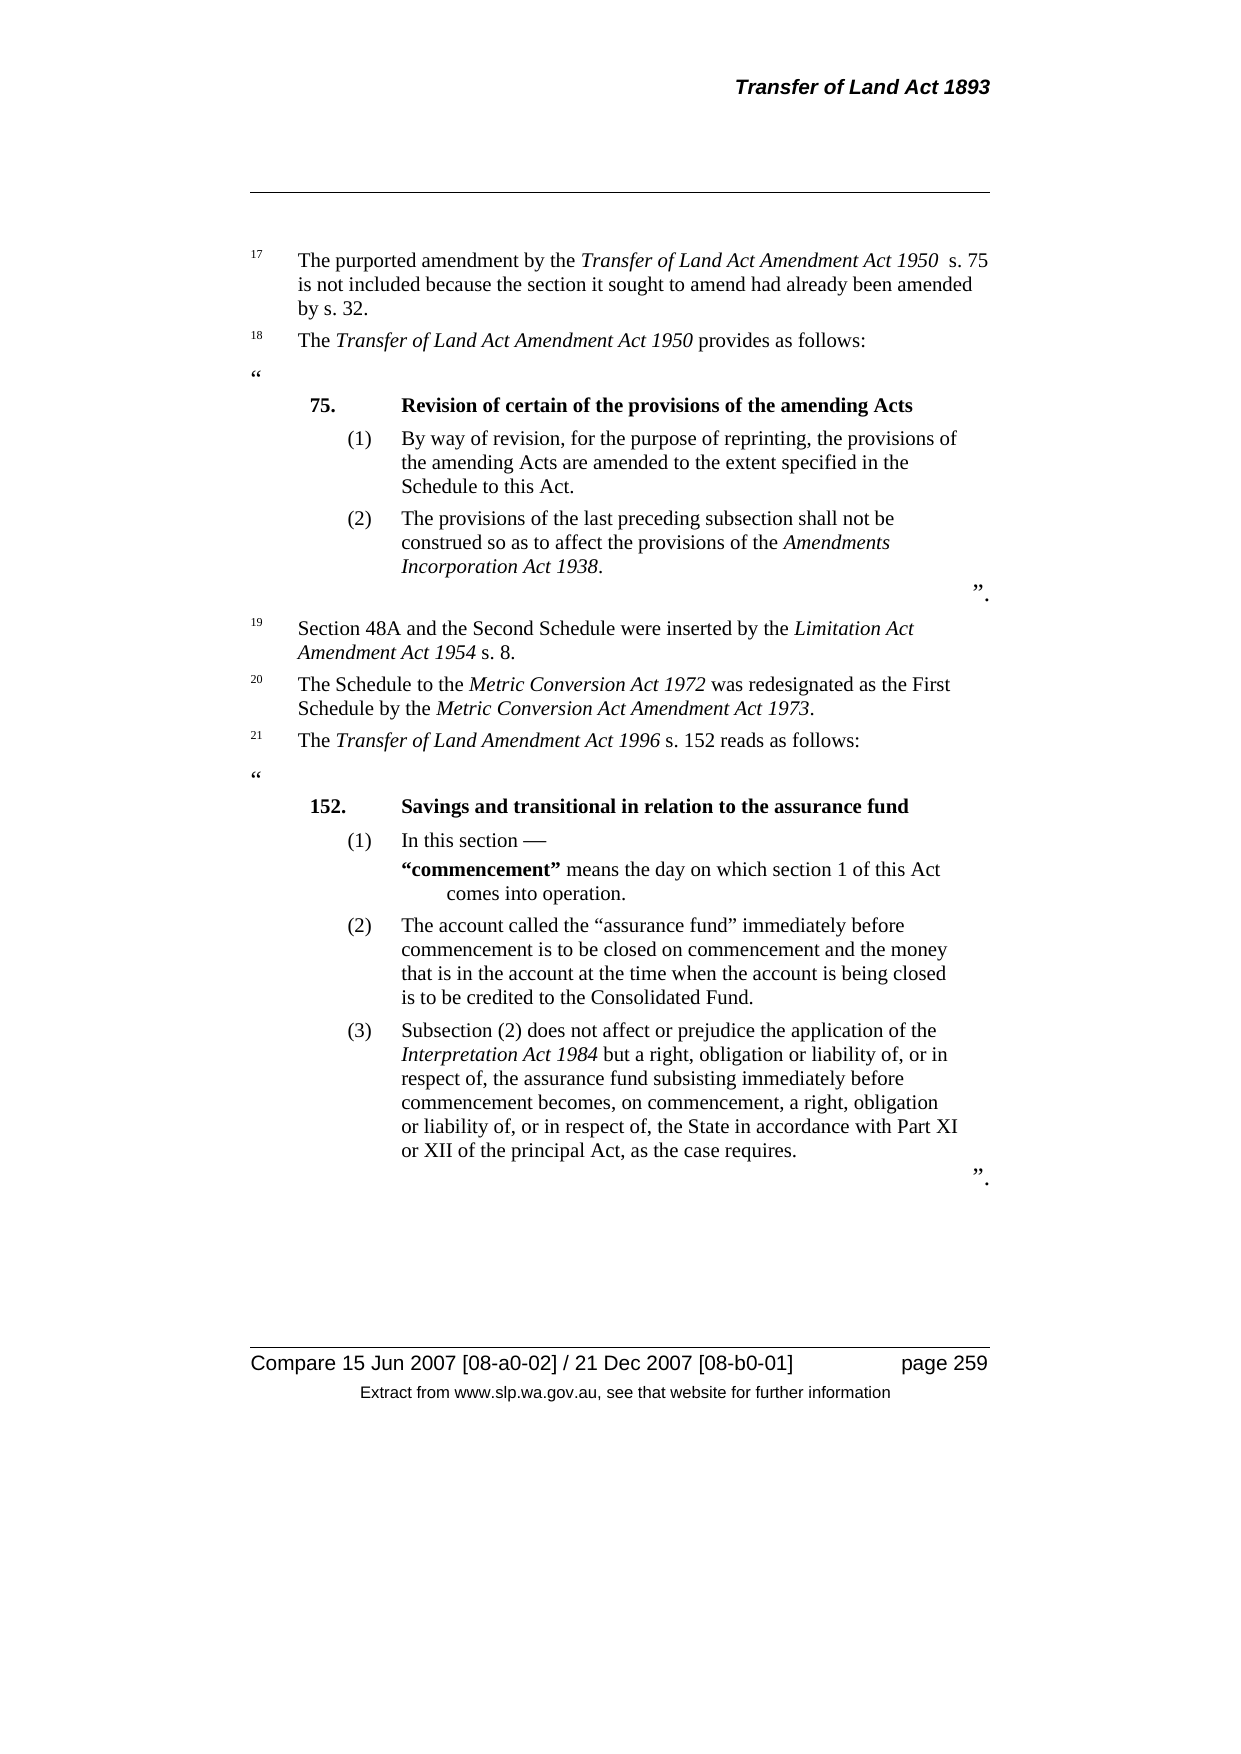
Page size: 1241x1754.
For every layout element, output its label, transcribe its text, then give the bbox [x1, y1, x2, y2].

text 20 The Schedule to the Metric Conversion Act 1972 was redesignated as the First Schedule by the Metric Conversion Act Amendment Act 1973. [250, 672, 990, 720]
text (2) The account called the “assurance fund” immediately before commencement is to be closed on commencement and the money that is in the account at the time when the account is being closed is to be credited to the Consolidated Fund. [312, 913, 960, 1009]
text “ [250, 765, 990, 794]
subtitle 75. Revision of certain of the provisions of the amending Acts [309, 393, 960, 417]
text “commencement” means the day on which section 1 of this Act comes into operation. [368, 857, 960, 905]
text 19 Section 48A and the Second Schedule were inserted by the Limitation Act Amendment Act 1954 s. 8. [250, 616, 990, 664]
text 18 The Transfer of Land Act Amendment Act 1950 provides as follows: [250, 328, 990, 352]
text 17 The purported amendment by the Transfer of Land Act Amendment Act 1950 s. 75 is not included because the section it sought to amend had already been amended by s. 32. [250, 247, 990, 320]
text ”. [250, 578, 990, 607]
subtitle 152. Savings and transitional in relation to the assurance fund [309, 794, 960, 818]
text (1) In this section — [312, 826, 960, 852]
text (1) By way of revision, for the purpose of reprinting, the provisions of the amending Acts are amended to the extent specified in the Schedule to this Act. [312, 426, 960, 498]
text (3) Subsection (2) does not affect or prejudice the application of the Interpretation Act 1984 but a right, obligation or liability of, or in respect of, the assurance fund subsisting immediately before commencement becomes, on commencement, a right, obligation or liability of, or in respect of, the State in accordance with Part XI or XII of the principal Act, as the case requires. [312, 1018, 960, 1162]
text “ [250, 364, 990, 393]
text (2) The provisions of the last preceding subsection shall not be construed so as to affect the provisions of the Amendments Incorporation Act 1938. [312, 506, 960, 578]
text 21 The Transfer of Land Amendment Act 1996 s. 152 reads as follows: [250, 728, 990, 752]
text ”. [250, 1162, 990, 1191]
